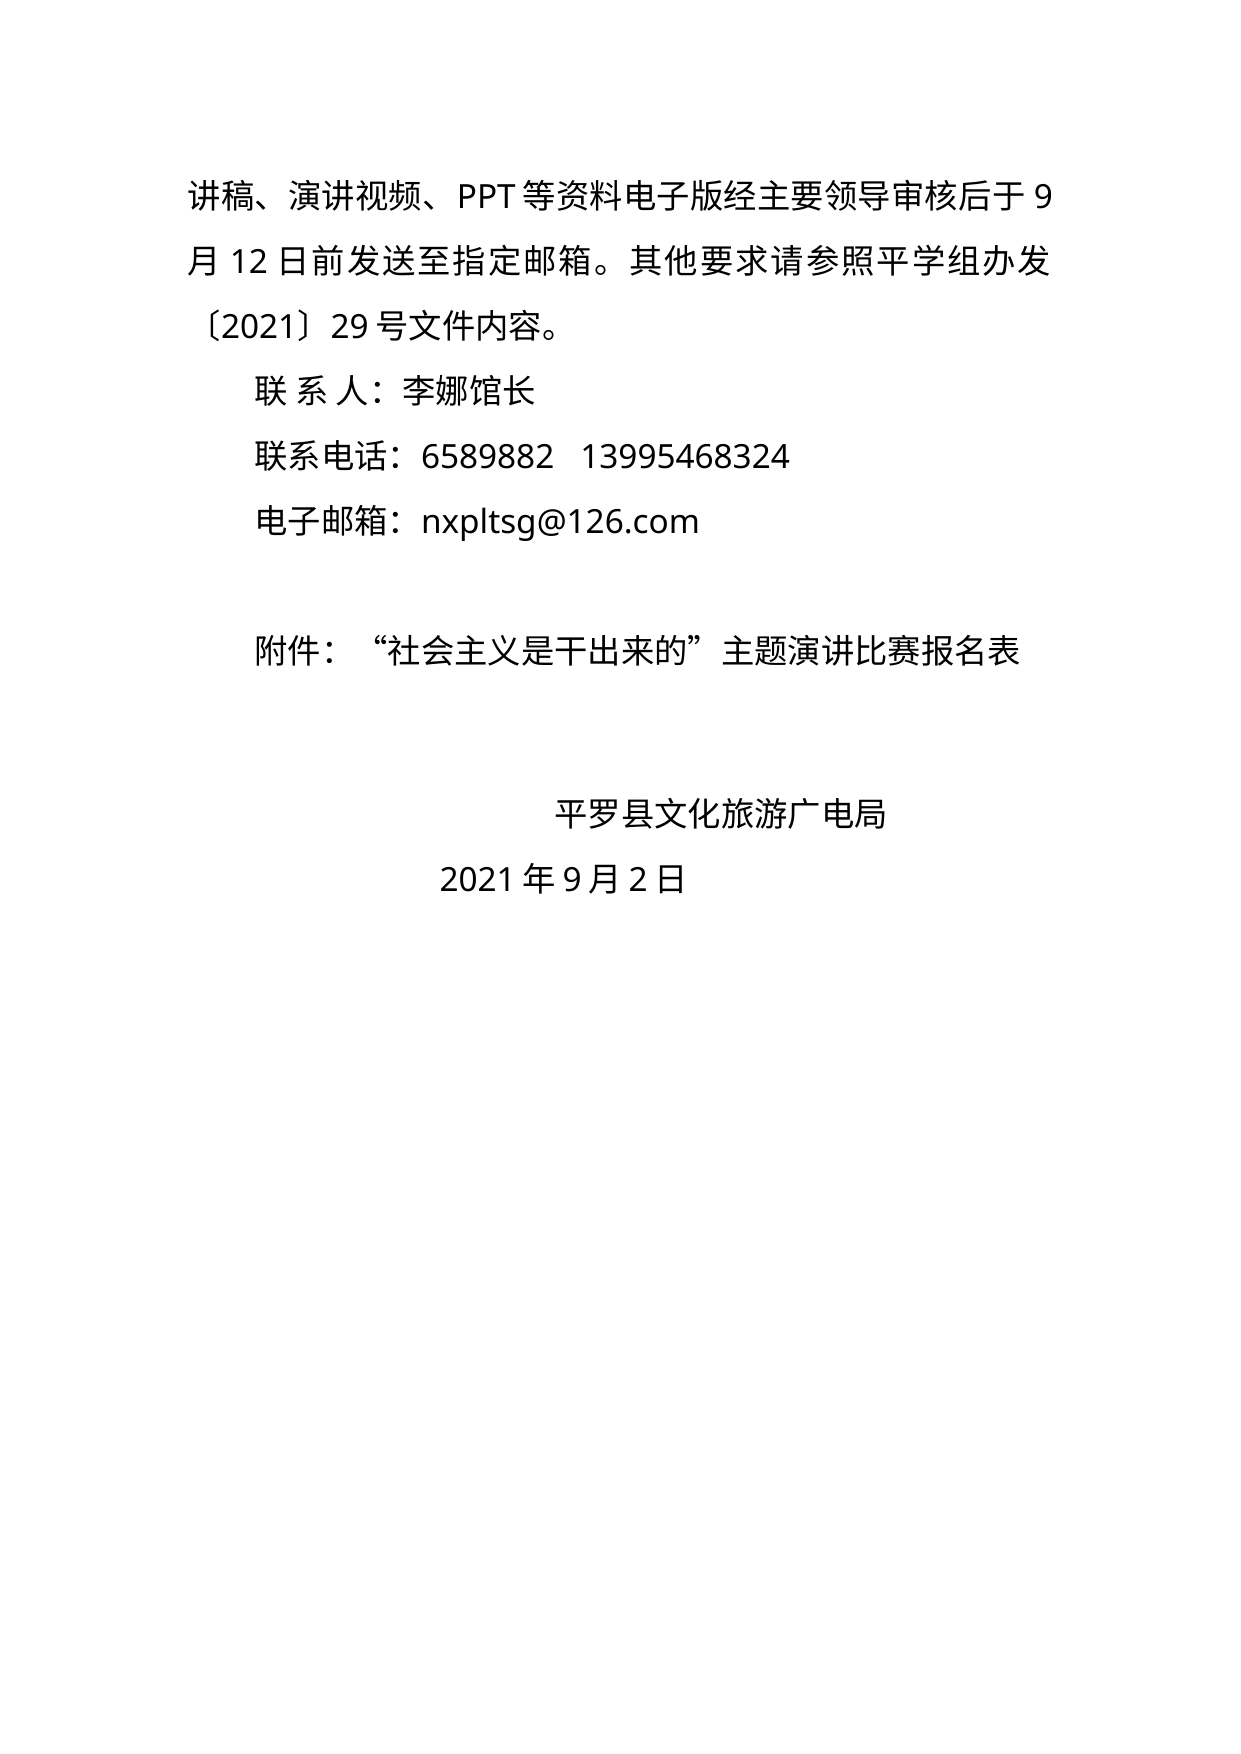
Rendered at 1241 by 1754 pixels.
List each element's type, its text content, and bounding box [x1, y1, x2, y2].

list 联 系 人：李娜馆长 [187, 357, 1053, 422]
text 附件：“社会主义是干出来的”主题演讲比赛报名表 [187, 617, 1053, 682]
list 联系电话：6589882 13995468324 [187, 422, 1053, 487]
subtitle 2021年9月2日 [275, 844, 1053, 909]
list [187, 162, 1053, 357]
subtitle 电子邮箱：nxpltsg@126.com [187, 487, 1053, 552]
text 平罗县文化旅游广电局 [187, 779, 1053, 844]
